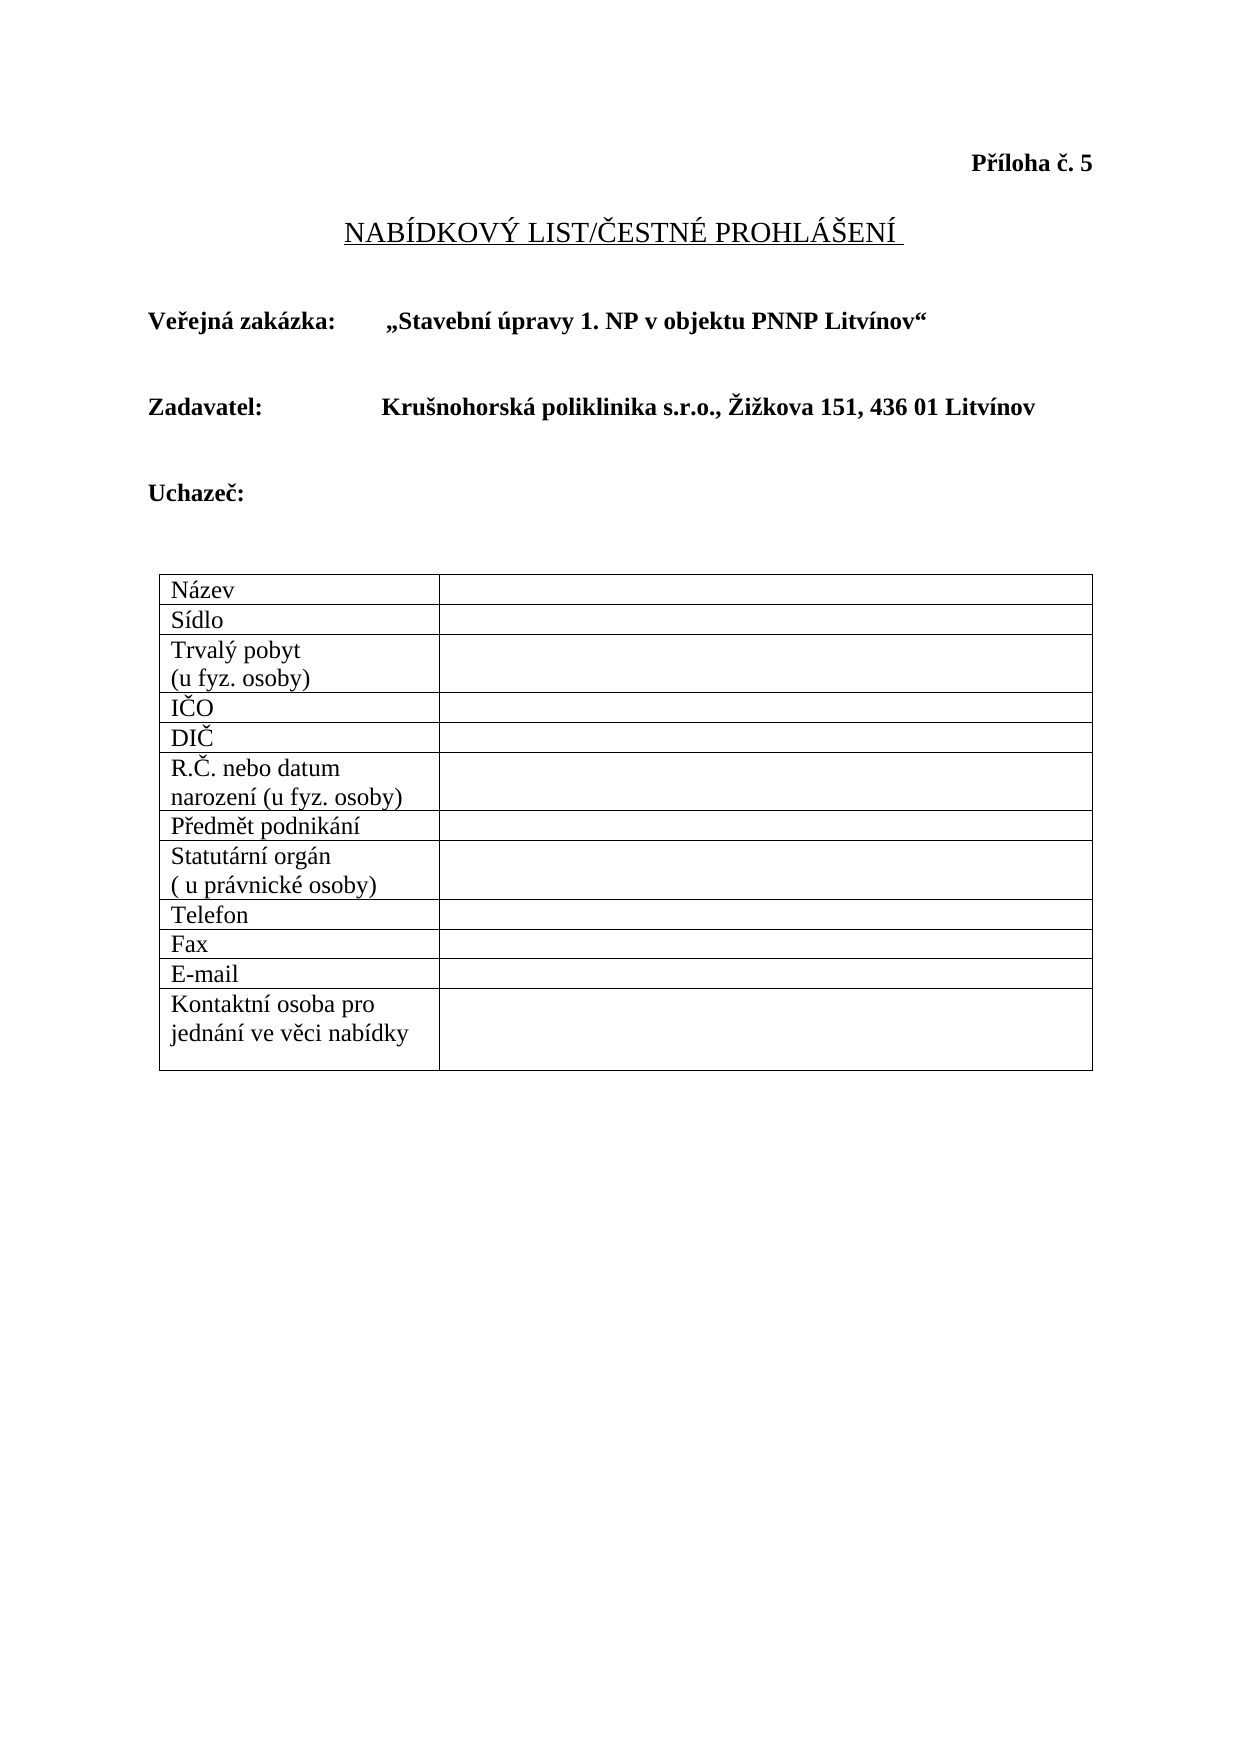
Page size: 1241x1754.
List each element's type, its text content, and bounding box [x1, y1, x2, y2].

table_cell [440, 605, 1092, 634]
table_cell [440, 723, 1092, 752]
table_cell [440, 635, 1092, 692]
table_cell [440, 989, 1092, 1069]
text Uchazeč: [148, 478, 1093, 507]
table_cell [440, 900, 1092, 928]
table_cell [440, 959, 1092, 988]
table_cell Sídlo [160, 605, 439, 634]
table_cell Předmět podnikání [160, 811, 439, 840]
table_cell R.Č. nebo datum narození (u fyz. osoby) [160, 753, 439, 810]
table_cell E-mail [160, 959, 439, 988]
table_header [440, 575, 1092, 604]
table_cell [440, 930, 1092, 958]
table_cell [440, 693, 1092, 722]
table_cell Telefon [160, 900, 439, 928]
table_cell Trvalý pobyt (u fyz. osoby) [160, 635, 439, 692]
text Příloha č. 5 [148, 148, 1093, 176]
table_cell [440, 841, 1092, 899]
text Veřejná zakázka: „Stavební úpravy 1. NP v objektu PNNP Litvínov“ [148, 306, 1093, 334]
table_cell Fax [160, 930, 439, 958]
table_header Název [160, 575, 439, 604]
table_cell [440, 811, 1092, 840]
table_cell [440, 753, 1092, 810]
table_cell IČO [160, 693, 439, 722]
table_cell DIČ [160, 723, 439, 752]
text Zadavatel: Krušnohorská poliklinika s.r.o., Žižkova 151, 436 01 Litvínov [148, 392, 1093, 421]
text NABÍDKOVÝ LIST/ČESTNÉ PROHLÁŠENÍ [148, 215, 1093, 248]
table_cell Kontaktní osoba pro jednání ve věci nabídky [160, 989, 439, 1069]
table_cell Statutární orgán ( u právnické osoby) [160, 841, 439, 899]
